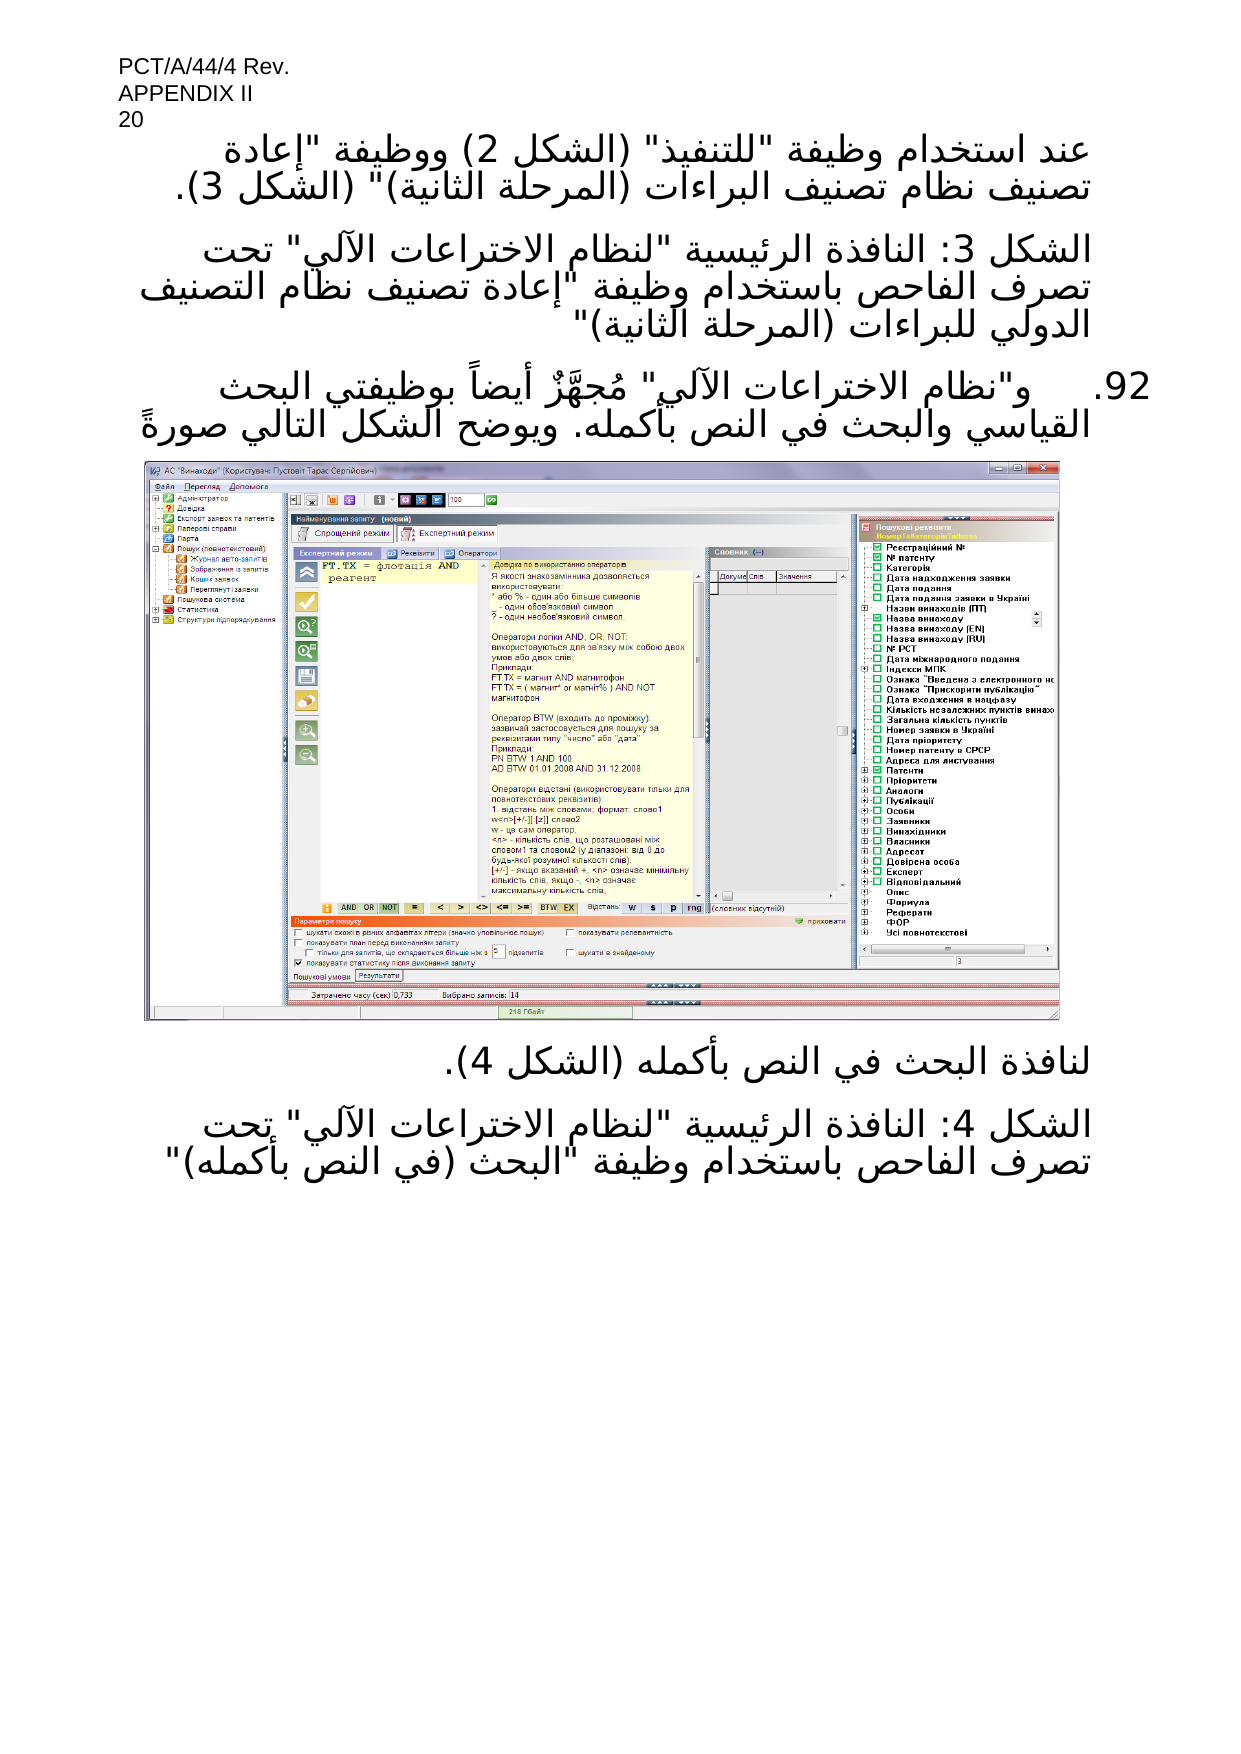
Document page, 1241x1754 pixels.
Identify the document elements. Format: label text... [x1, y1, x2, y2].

text الشكل 3: النافذة الرئيسية "لنظام الاختراعات الآلي" تحت تصرف الفاحص باستخدام وظيفة "إعادة تصنيف نظام التصنيف الدولي للبراءات (المرحلة الثانية)" [118, 232, 1092, 345]
list وقد يختار الفاحصون أيّاً من الوظائف المتاحة بغرض أداء عملهم. ولكل وظيفةٍ واجهةٌ معينة. فعلى سبيل المثال، يمكن المقارنة بين صورتي النافذة الرئيسية "لنظام الاختراعات الآلي" عند استخدام وظيفة "للتنفيذ" (الشكل 2) ووظيفة "إعادة تصنيف نظام تصنيف البراءات (المرحلة الثانية)" (الشكل 3). [118, 132, 1092, 207]
picture [144, 461, 1059, 1021]
text الشكل 4: النافذة الرئيسية "لنظام الاختراعات الآلي" تحت تصرف الفاحص باستخدام وظيفة "البحث (في النص بأكمله)" [118, 1107, 1092, 1182]
